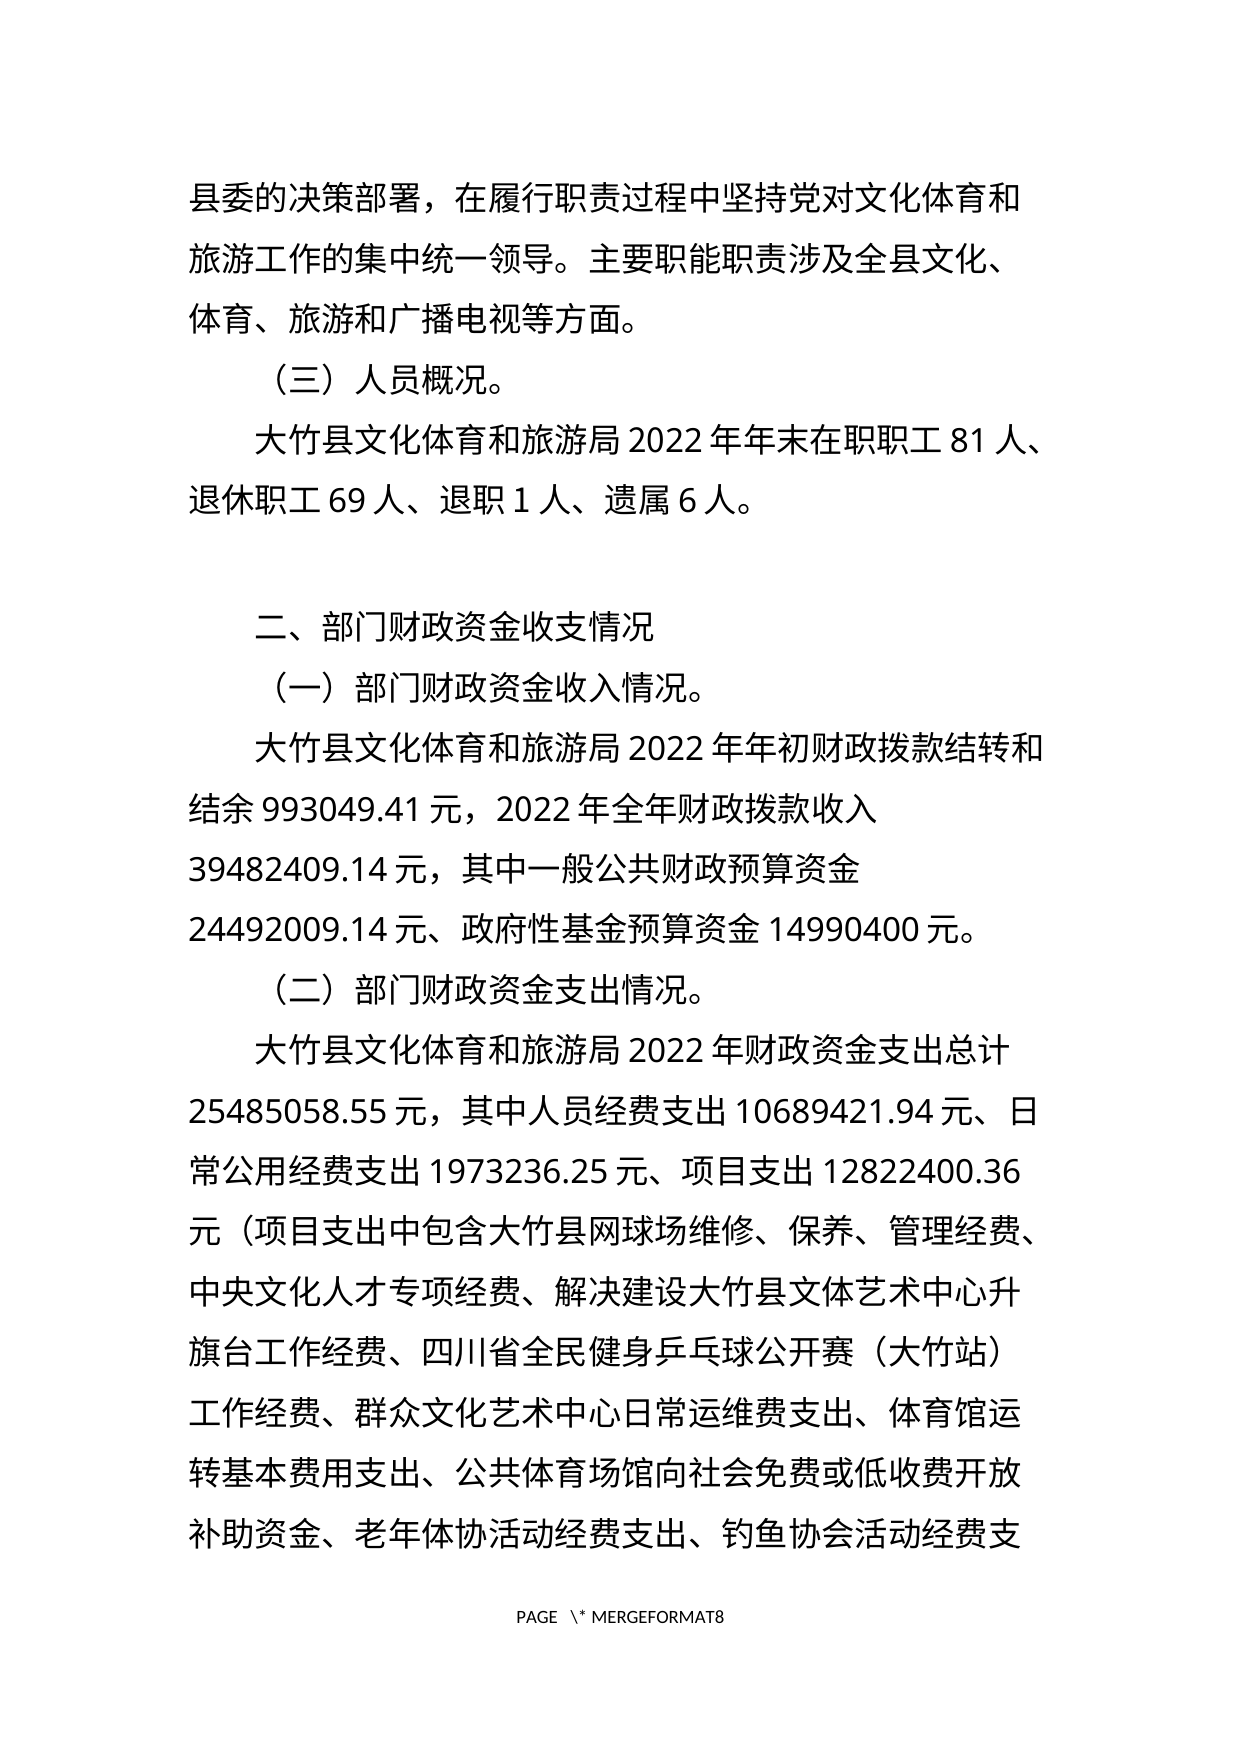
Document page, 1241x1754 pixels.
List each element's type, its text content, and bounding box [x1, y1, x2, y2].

list 部门财政资金支出情况。 [188, 954, 1052, 1014]
text （一）部门财政资金收入情况。 [188, 652, 1052, 712]
list 大竹县文化体育和旅游局2022年年末在职职工81人、退休职工69人、退职1人、遗属6人。 [188, 404, 1052, 525]
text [188, 1253, 1052, 1558]
text 大竹县文化体育和旅游局2022年年初财政拨款结转和结余993049.41元，2022年全年财政拨款收入39482409.14元，其中一般公共财政预算资金24492009.14元、政府性基金预算资金14990400元。 [188, 712, 1052, 954]
text 二、部门财政资金收支情况 [188, 591, 1052, 652]
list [188, 162, 1052, 344]
list 人员概况。 [188, 344, 1052, 404]
